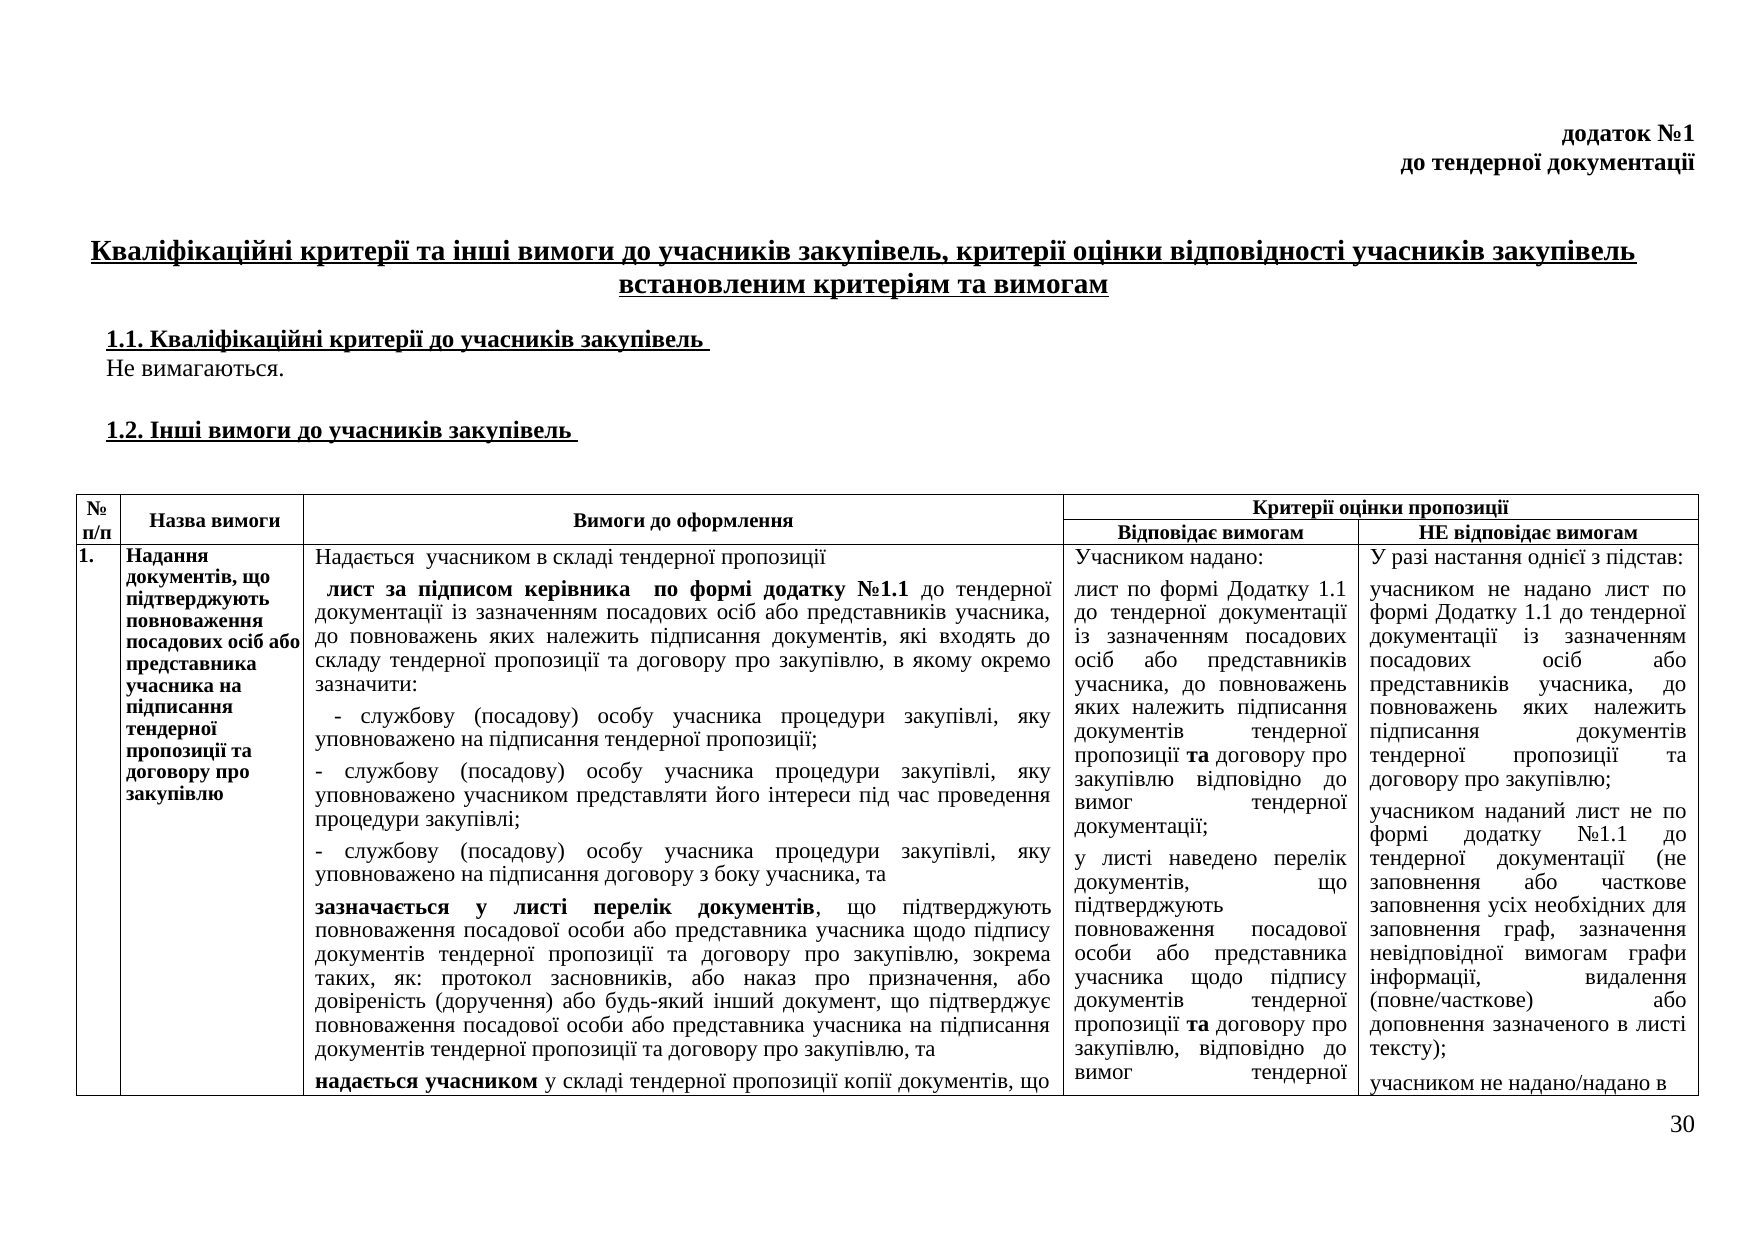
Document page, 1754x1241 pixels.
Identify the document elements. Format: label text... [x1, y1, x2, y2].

table_header Назва вимоги [121, 495, 303, 544]
text 1.1. Кваліфікаційні критерії до учасників закупівель [106, 324, 1695, 353]
table_header Критерії оцінки пропозиції [1064, 495, 1698, 519]
text 1.2. Інші вимоги до учасників закупівель [106, 415, 1695, 444]
text Не вимагаються. [106, 353, 1695, 382]
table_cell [1359, 545, 1698, 1095]
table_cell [121, 545, 303, 1095]
table_cell [77, 545, 120, 1095]
table_header № п/п [77, 495, 120, 544]
table_header Вимоги до оформлення [304, 495, 1063, 544]
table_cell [1064, 545, 1358, 1095]
table_cell НЕ відповідає вимогам [1359, 520, 1698, 544]
text додаток №1 [32, 118, 1695, 147]
text до тендерної документації [32, 147, 1695, 176]
text Кваліфікаційні критерії та інші вимоги до учасників закупівель, критерії оцінки відповідності учасників закупівель встановленим критеріям та вимогам [32, 233, 1695, 300]
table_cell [304, 545, 1063, 1095]
table_cell Відповідає вимогам [1064, 520, 1358, 544]
